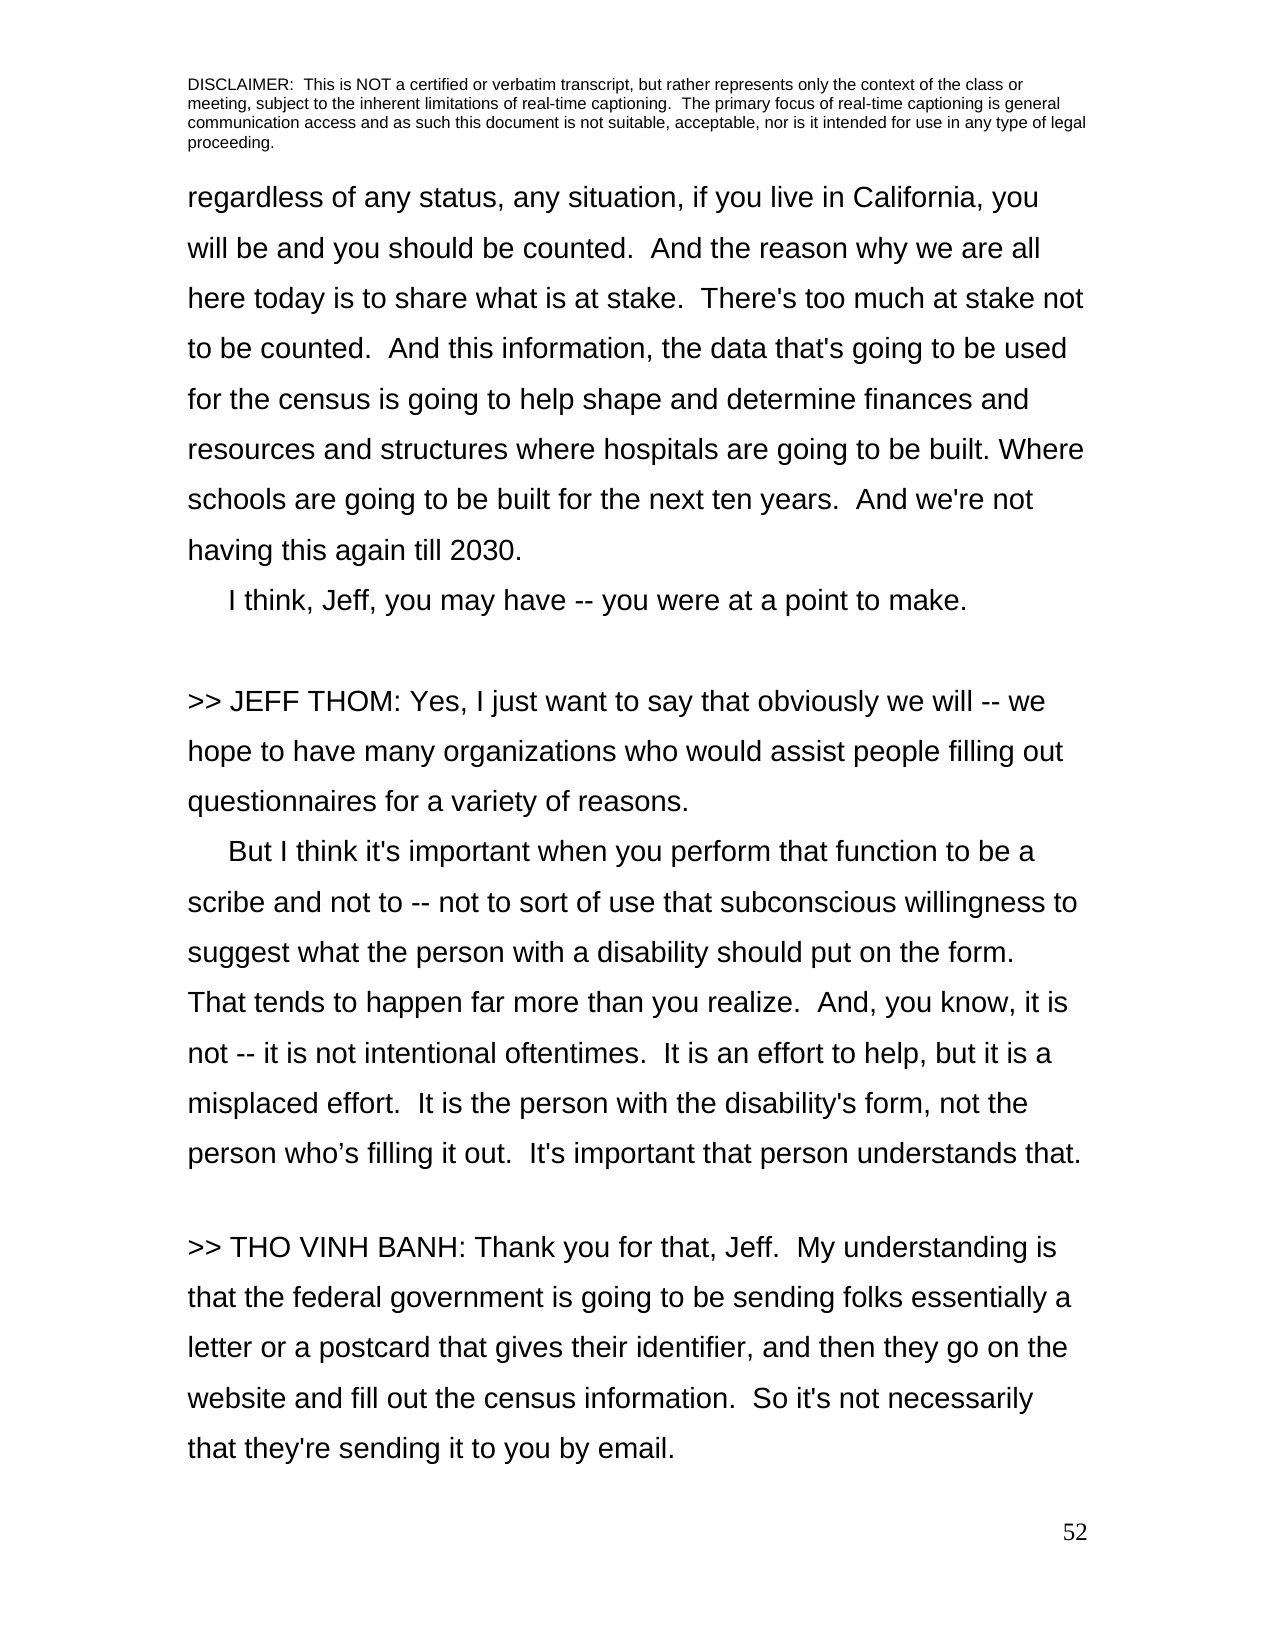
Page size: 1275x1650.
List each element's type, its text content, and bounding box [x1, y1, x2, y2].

text I think, Jeff, you may have -- you were at a point to make. [187, 583, 1087, 616]
text >> JEFF THOM: Yes, I just want to say that obviously we will -- we hope to have many organizations who would assist people filling out questionnaires for a variety of reasons. [187, 683, 1087, 818]
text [187, 180, 1087, 566]
text But I think it's important when you perform that function to be a scribe and not to -- not to sort of use that subconscious willingness to suggest what the person with a disability should put on the form. That tends to happen far more than you realize. And, you know, it is not -- it is not intentional oftentimes. It is an effort to help, but it is a misplaced effort. It is the person with the disability's form, not the person who’s filling it out. It's important that person understands that. [187, 834, 1087, 1170]
text >> THO VINH BANH: Thank you for that, Jeff. My understanding is that the federal government is going to be sending folks essentially a letter or a postcard that gives their identifier, and then they go on the website and fill out the census information. So it's not necessarily that they're sending it to you by email. [187, 1230, 1087, 1464]
